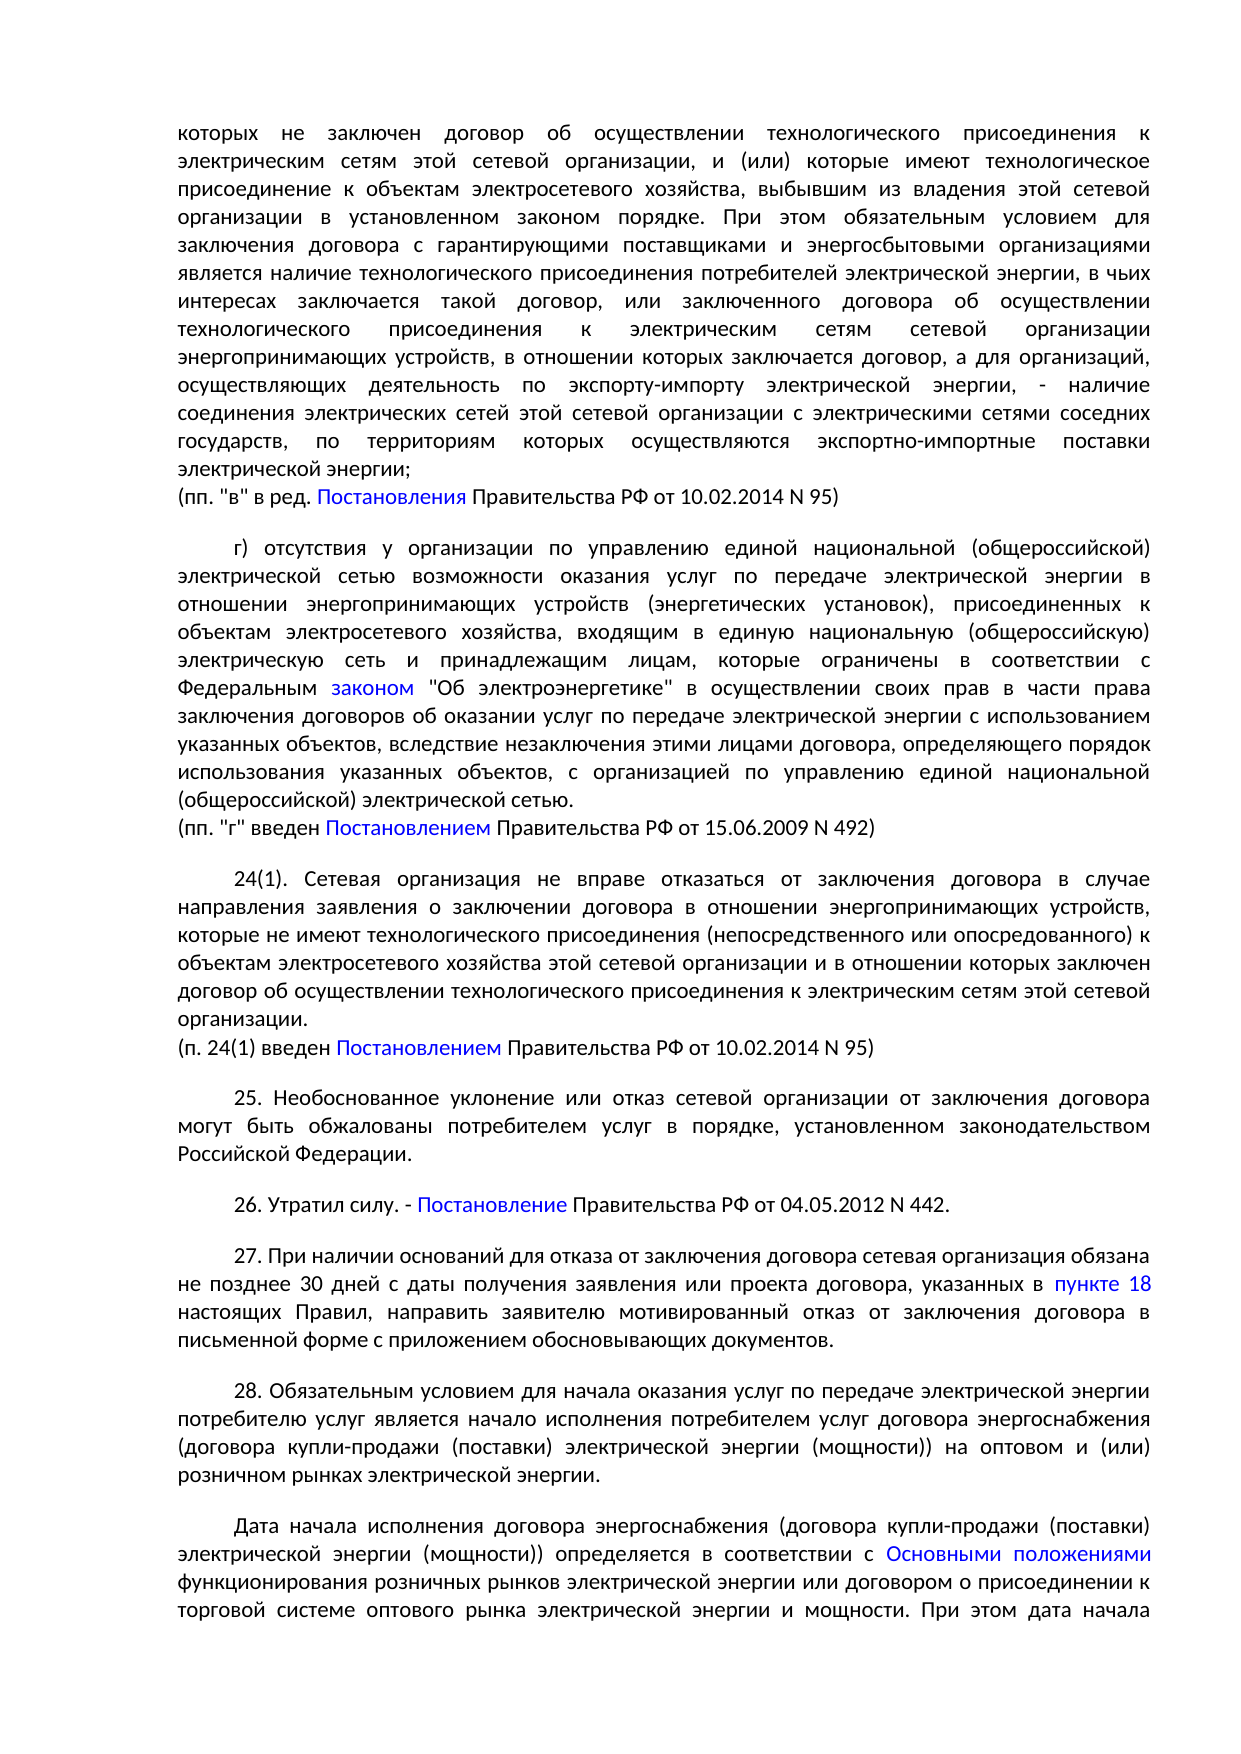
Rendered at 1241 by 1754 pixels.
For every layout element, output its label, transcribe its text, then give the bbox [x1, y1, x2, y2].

text 25. Необоснованное уклонение или отказ сетевой организации от заключения договора могут быть обжалованы потребителем услуг в порядке, установленном законодательством Российской Федерации. [177, 1083, 1152, 1168]
text 24(1). Сетевая организация не вправе отказаться от заключения договора в случае направления заявления о заключении договора в отношении энергопринимающих устройств, которые не имеют технологического присоединения (непосредственного или опосредованного) к объектам электросетевого хозяйства этой сетевой организации и в отношении которых заключен договор об осуществлении технологического присоединения к электрическим сетям этой сетевой организации. [177, 864, 1152, 1033]
text 28. Обязательным условием для начала оказания услуг по передаче электрической энергии потребителю услуг является начало исполнения потребителем услуг договора энергоснабжения (договора купли-продажи (поставки) электрической энергии (мощности)) на оптовом и (или) розничном рынках электрической энергии. [177, 1376, 1152, 1488]
text 27. При наличии оснований для отказа от заключения договора сетевая организация обязана не позднее 30 дней с даты получения заявления или проекта договора, указанных в пункте 18 настоящих Правил, направить заявителю мотивированный отказ от заключения договора в письменной форме с приложением обосновывающих документов. [177, 1241, 1152, 1353]
text (пп. "г" введен Постановлением Правительства РФ от 15.06.2009 N 492) [177, 813, 1152, 842]
text г) отсутствия у организации по управлению единой национальной (общероссийской) электрической сетью возможности оказания услуг по передаче электрической энергии в отношении энергопринимающих устройств (энергетических установок), присоединенных к объектам электросетевого хозяйства, входящим в единую национальную (общероссийскую) электрическую сеть и принадлежащим лицам, которые ограничены в соответствии с Федеральным законом "Об электроэнергетике" в осуществлении своих прав в части права заключения договоров об оказании услуг по передаче электрической энергии с использованием указанных объектов, вследствие незаключения этими лицами договора, определяющего порядок использования указанных объектов, с организацией по управлению единой национальной (общероссийской) электрической сетью. [177, 533, 1152, 813]
text (пп. "в" в ред. Постановления Правительства РФ от 10.02.2014 N 95) [177, 482, 1152, 510]
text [177, 1511, 1152, 1623]
text 26. Утратил силу. - Постановление Правительства РФ от 04.05.2012 N 442. [177, 1191, 1152, 1218]
text (п. 24(1) введен Постановлением Правительства РФ от 10.02.2014 N 95) [177, 1033, 1152, 1061]
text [177, 118, 1152, 482]
